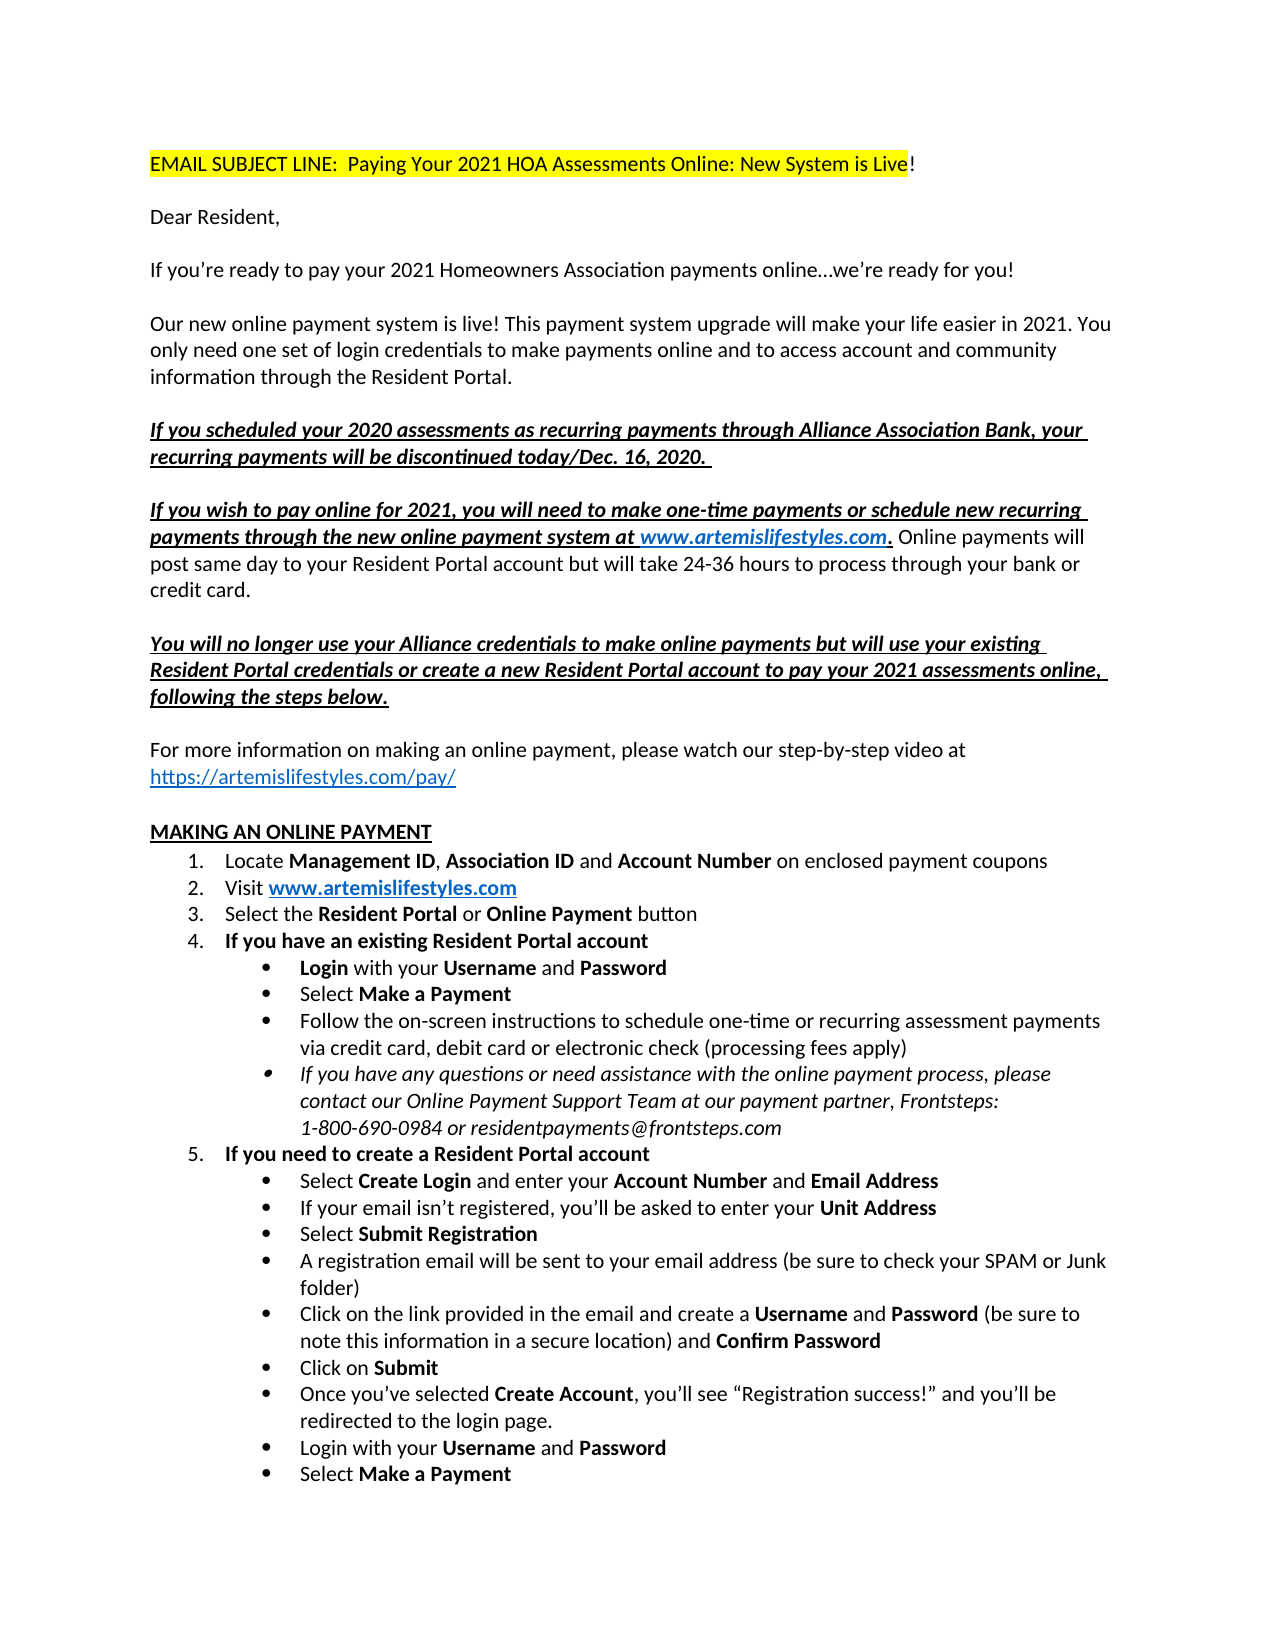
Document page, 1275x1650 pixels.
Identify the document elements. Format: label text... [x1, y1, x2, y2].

text https://artemislifestyles.com/pay/ [150, 763, 1125, 790]
text MAKING AN ONLINE PAYMENT [150, 818, 1117, 845]
text Dear Resident, [150, 203, 1125, 230]
text You will no longer use your Alliance credentials to make online payments but will use your existing Resident Portal credentials or create a new Resident Portal account to pay your 2021 assessments online, following the steps below. [150, 630, 1125, 710]
list If you have an existing Resident Portal account [187, 927, 1117, 954]
list If you have any questions or need assistance with the online payment process, please contact our Online Payment Support Team at our payment partner, Frontsteps: 1-800-690-0984 or residentpayments@frontsteps.com [262, 1060, 1117, 1140]
list Locate Management ID, Association ID and Account Number on enclosed payment coupons [187, 847, 1117, 874]
text If you wish to pay online for 2021, you will need to make one-time payments or schedule new recurring payments through the new online payment system at www.artemislifestyles.com. Online payments will post same day to your Resident Portal account but will take 24-36 hours to process through your bank or credit card. [150, 497, 1125, 603]
list Select Make a Payment [262, 1460, 1117, 1487]
list Visit www.artemislifestyles.com [187, 874, 1117, 900]
list Once you’ve selected Create Account, you’ll see “Registration success!” and you’ll be redirected to the login page. [262, 1380, 1125, 1434]
list If your email isn’t registered, you’ll be asked to enter your Unit Address [262, 1194, 1117, 1220]
list Click on the link provided in the email and create a Username and Password (be sure to note this information in a secure location) and Confirm Password [262, 1300, 1125, 1354]
list Login with your Username and Password [262, 1434, 1117, 1460]
list Click on Submit [262, 1354, 1125, 1380]
text If you scheduled your 2020 assessments as recurring payments through Alliance Association Bank, your recurring payments will be discontinued today/Dec. 16, 2020. [150, 417, 1125, 470]
list Login with your Username and Password [262, 954, 1117, 980]
text For more information on making an online payment, please watch our step-by-step video at [150, 737, 1125, 763]
list Select the Resident Portal or Online Payment button [187, 900, 1117, 927]
list Select Make a Payment [262, 980, 1117, 1007]
list Follow the on-screen instructions to schedule one-time or recurring assessment payments via credit card, debit card or electronic check (processing fees apply) [262, 1007, 1117, 1060]
list If you need to create a Resident Portal account [187, 1140, 1117, 1167]
list Select Submit Registration [262, 1220, 1117, 1247]
text Our new online payment system is live! This payment system upgrade will make your life easier in 2021. You only need one set of login credentials to make payments online and to access account and community information through the Resident Portal. [150, 310, 1125, 390]
text EMAIL SUBJECT LINE: Paying Your 2021 HOA Assessments Online: New System is Live! [908, 150, 1125, 177]
list Select Create Login and enter your Account Number and Email Address [262, 1167, 1117, 1194]
text If you’re ready to pay your 2021 Homeowners Association payments online…we’re ready for you! [150, 257, 1125, 283]
list A registration email will be sent to your email address (be sure to check your SPAM or Junk folder) [262, 1247, 1117, 1300]
